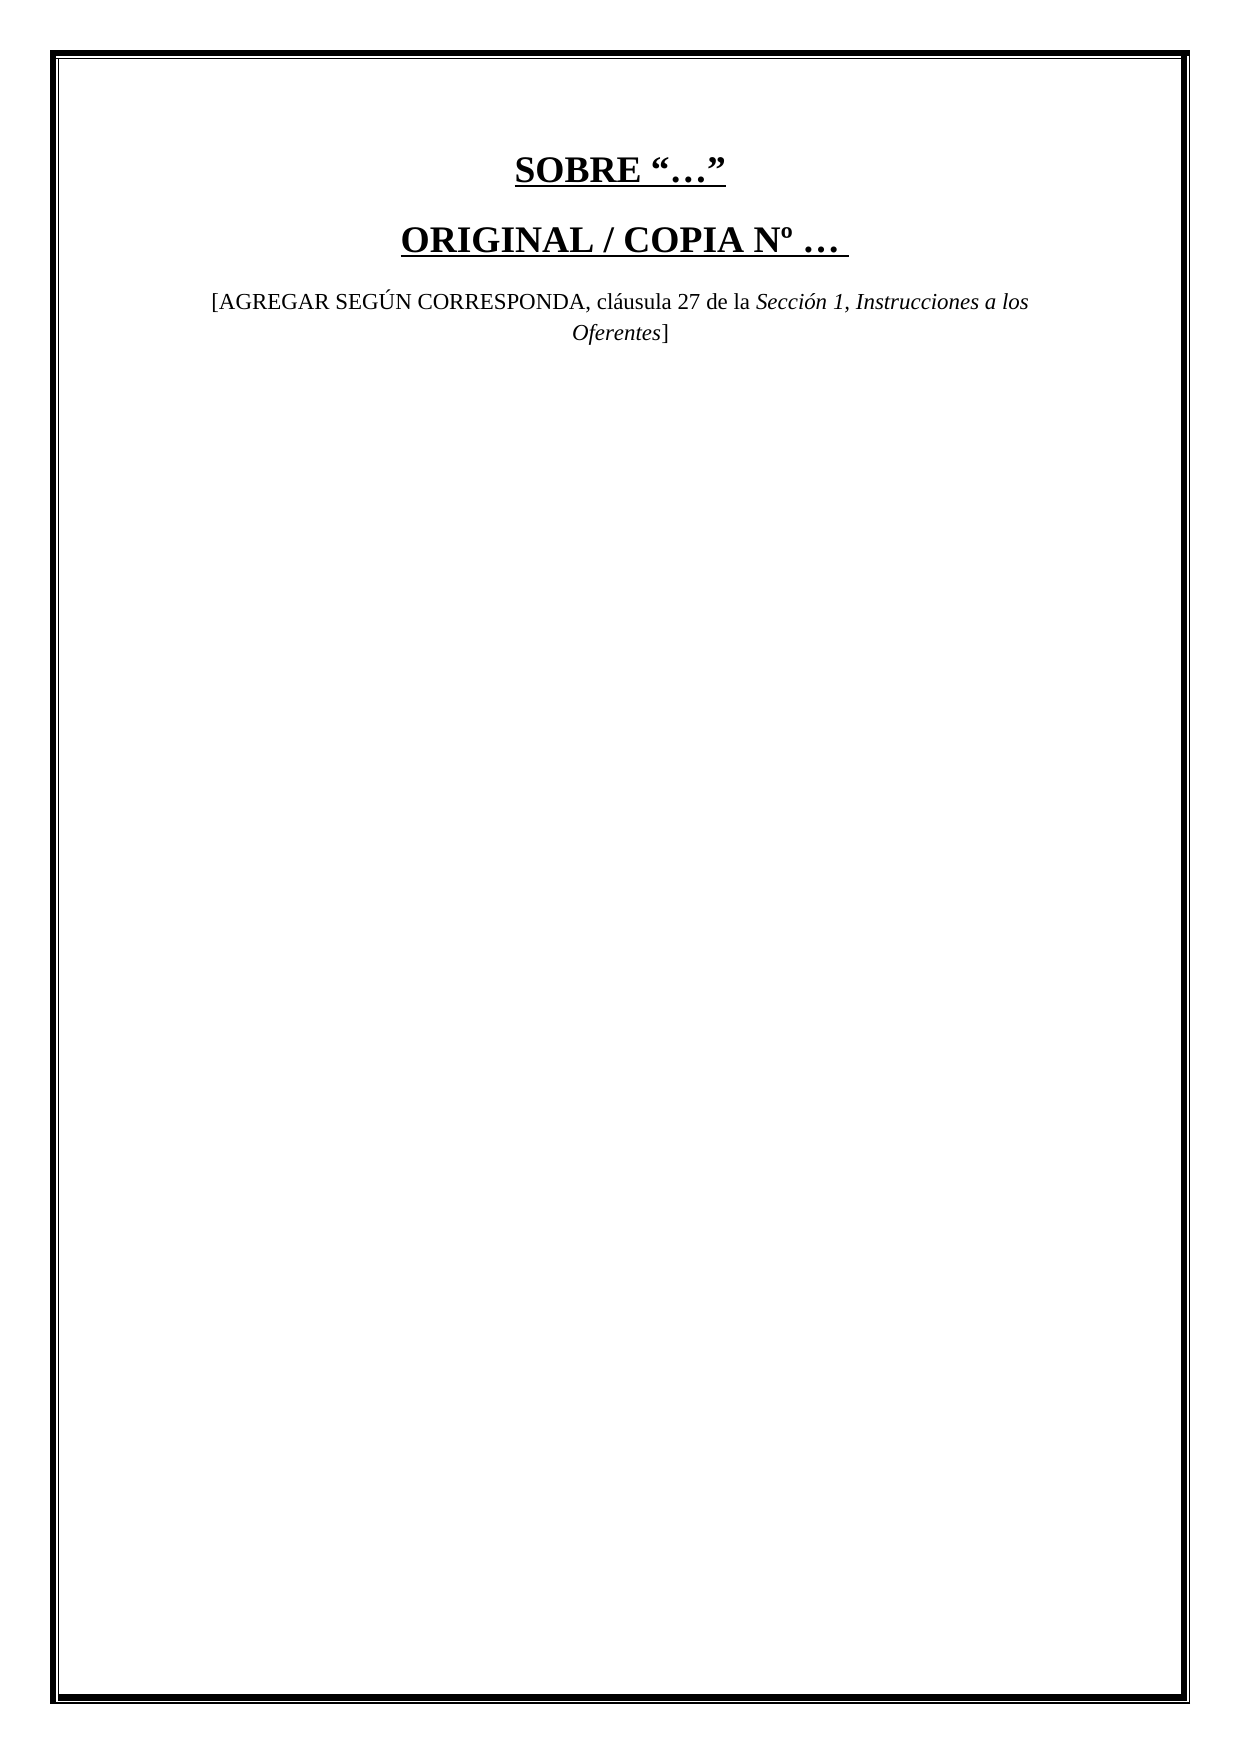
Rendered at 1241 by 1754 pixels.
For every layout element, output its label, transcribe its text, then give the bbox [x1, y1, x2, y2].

text ORIGINAL / COPIA Nº … [177, 218, 1063, 261]
text [AGREGAR SEGÚN CORRESPONDA, cláusula 27 de la Sección 1, Instrucciones a los Oferentes] [177, 288, 1063, 345]
text SOBRE “…” [177, 147, 1063, 191]
